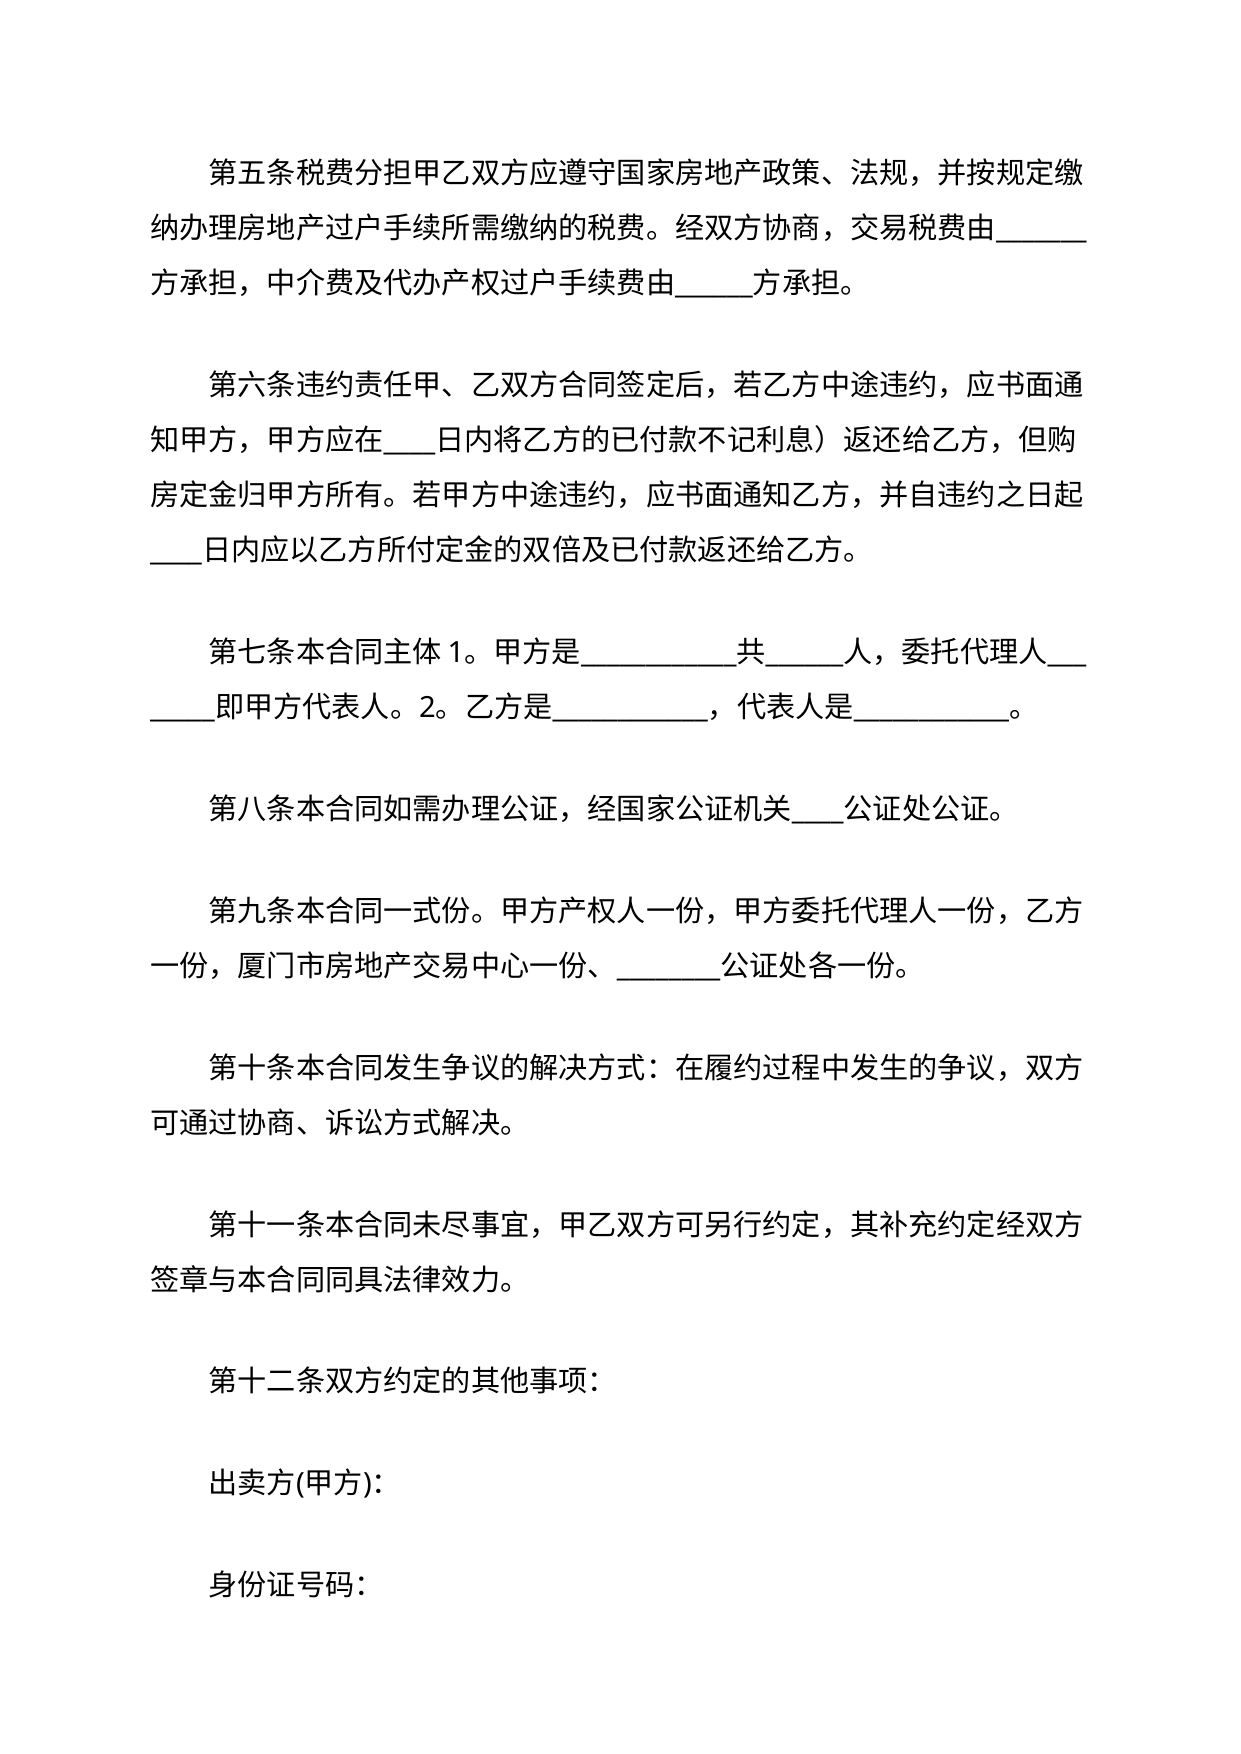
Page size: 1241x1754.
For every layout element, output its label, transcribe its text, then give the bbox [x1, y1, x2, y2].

text 第七条本合同主体1。甲方是____________共______人，委托代理人________即甲方代表人。2。乙方是____________，代表人是____________。 [150, 629, 1090, 726]
text 第五条税费分担甲乙双方应遵守国家房地产政策、法规，并按规定缴纳办理房地产过户手续所需缴纳的税费。经双方协商，交易税费由_______方承担，中介费及代办产权过户手续费由______方承担。 [150, 150, 1090, 302]
text 第八条本合同如需办理公证，经国家公证机关____公证处公证。 [150, 786, 1090, 828]
text 第九条本合同一式份。甲方产权人一份，甲方委托代理人一份，乙方一份，厦门市房地产交易中心一份、________公证处各一份。 [150, 888, 1090, 985]
text 身份证号码： [150, 1562, 1090, 1604]
text 第十条本合同发生争议的解决方式：在履约过程中发生的争议，双方可通过协商、诉讼方式解决。 [150, 1044, 1090, 1142]
text 第十一条本合同未尽事宜，甲乙双方可另行约定，其补充约定经双方签章与本合同同具法律效力。 [150, 1201, 1090, 1298]
text 第十二条双方约定的其他事项： [150, 1358, 1090, 1400]
text 第六条违约责任甲、乙双方合同签定后，若乙方中途违约，应书面通知甲方，甲方应在____日内将乙方的已付款不记利息）返还给乙方，但购房定金归甲方所有。若甲方中途违约，应书面通知乙方，并自违约之日起____日内应以乙方所付定金的双倍及已付款返还给乙方。 [150, 362, 1090, 569]
text 出卖方(甲方)： [150, 1459, 1090, 1502]
